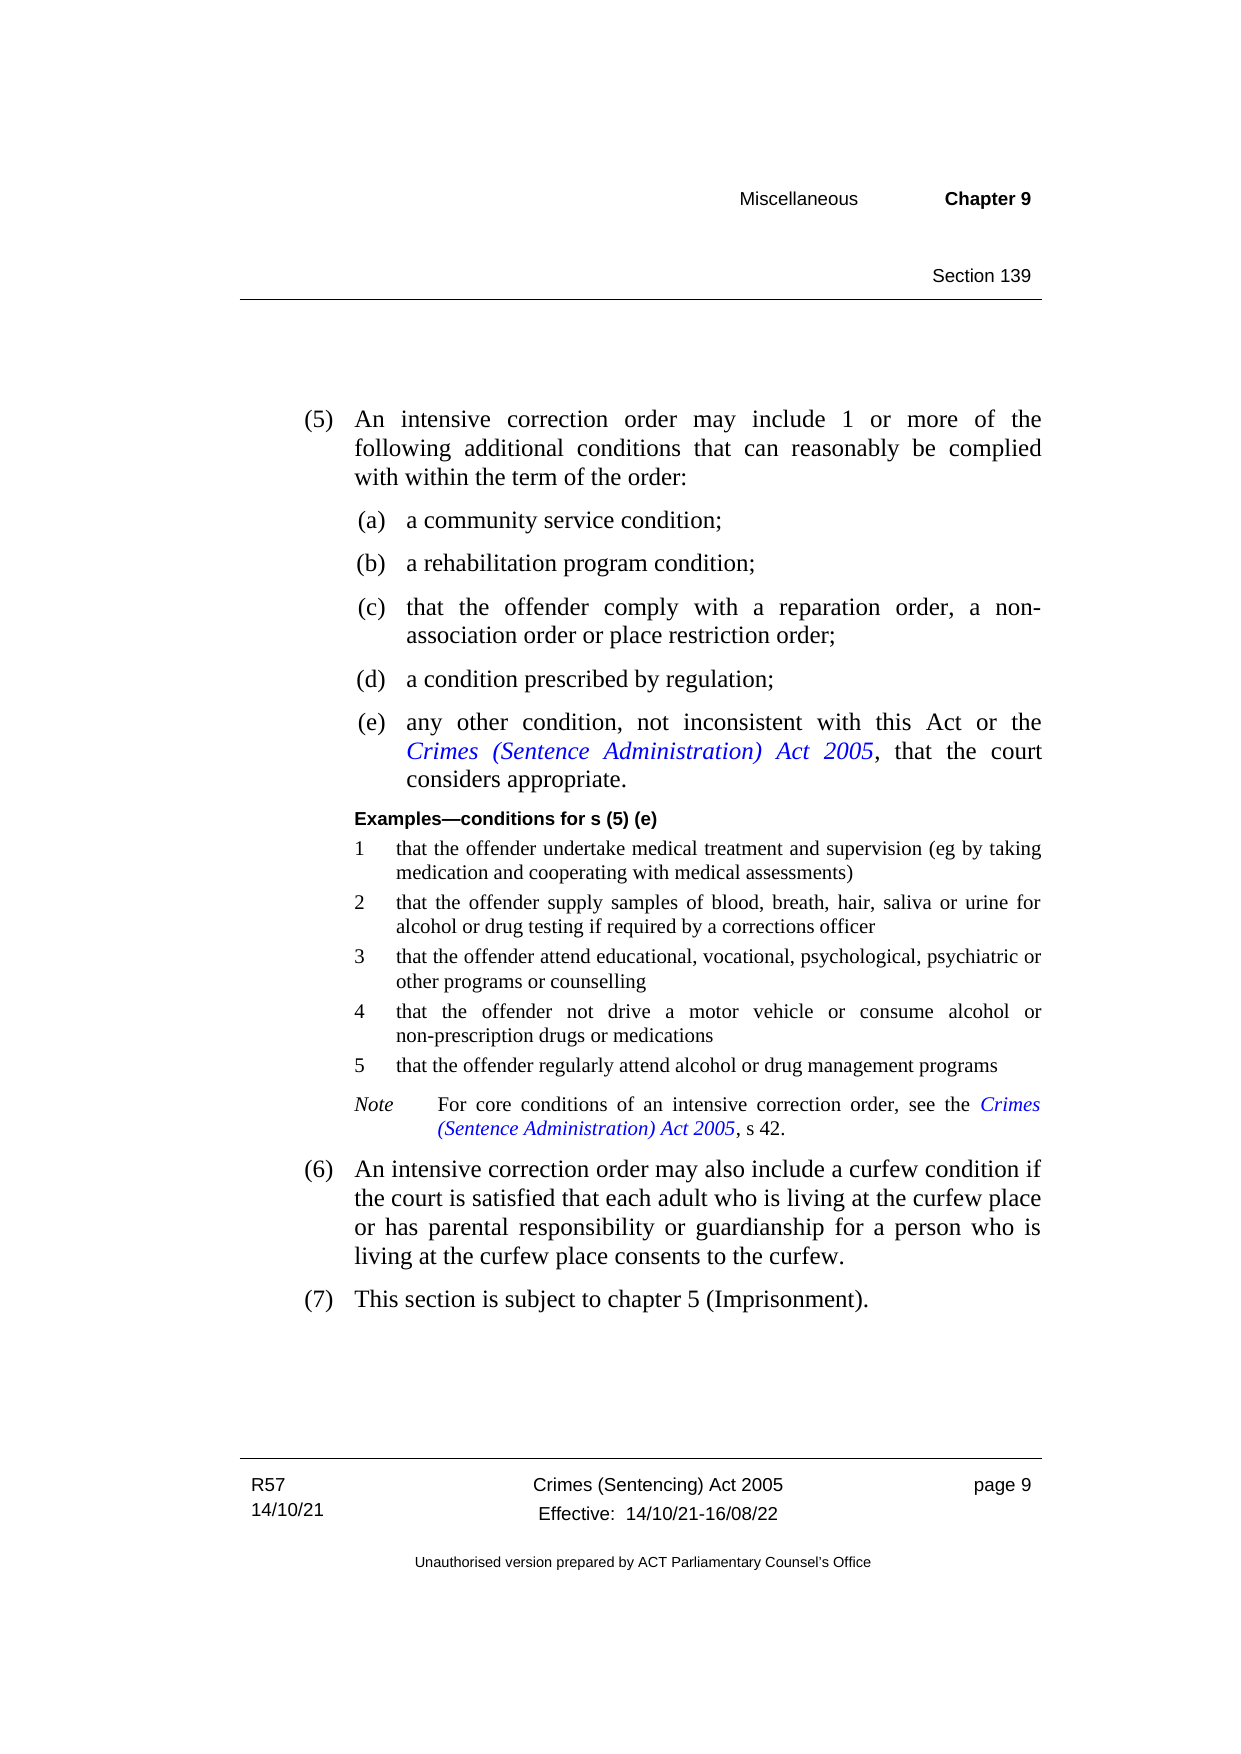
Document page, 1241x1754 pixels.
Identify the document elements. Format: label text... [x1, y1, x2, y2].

text (b) a rehabilitation program condition; [239, 548, 1042, 577]
text 4 that the offender not drive a motor vehicle or consume alcohol or non-prescription drugs or medications [354, 999, 1042, 1047]
text (5) An intensive correction order may include 1 or more of the following additional conditions that can reasonably be complied with within the term of the order: [239, 404, 1042, 490]
text (c) that the offender comply with a reparation order, a non-association order or place restriction order; [239, 592, 1042, 649]
text Note For core conditions of an intensive correction order, see the Crimes (Sentence Administration) Act 2005, s 42. [354, 1092, 1042, 1140]
text (7) This section is subject to chapter 5 (Imprisonment). [239, 1284, 1042, 1313]
text Examples—conditions for s (5) (e) [354, 808, 1042, 829]
text (6) An intensive correction order may also include a curfew condition if the court is satisfied that each adult who is living at the curfew place or has parental responsibility or guardianship for a person who is living at the curfew place consents to the curfew. [239, 1154, 1042, 1269]
text 1 that the offender undertake medical treatment and supervision (eg by taking medication and cooperating with medical assessments) [354, 836, 1042, 884]
text (a) a community service condition; [239, 505, 1042, 534]
text 5 that the offender regularly attend alcohol or drug management programs [354, 1053, 1042, 1077]
text (d) a condition prescribed by regulation; [239, 664, 1042, 692]
text 3 that the offender attend educational, vocational, psychological, psychiatric or other programs or counselling [354, 944, 1042, 993]
text 2 that the offender supply samples of blood, breath, hair, saliva or urine for alcohol or drug testing if required by a corrections officer [354, 890, 1042, 938]
text (e) any other condition, not inconsistent with this Act or the Crimes (Sentence Administration) Act 2005, that the court considers appropriate. [239, 707, 1042, 793]
